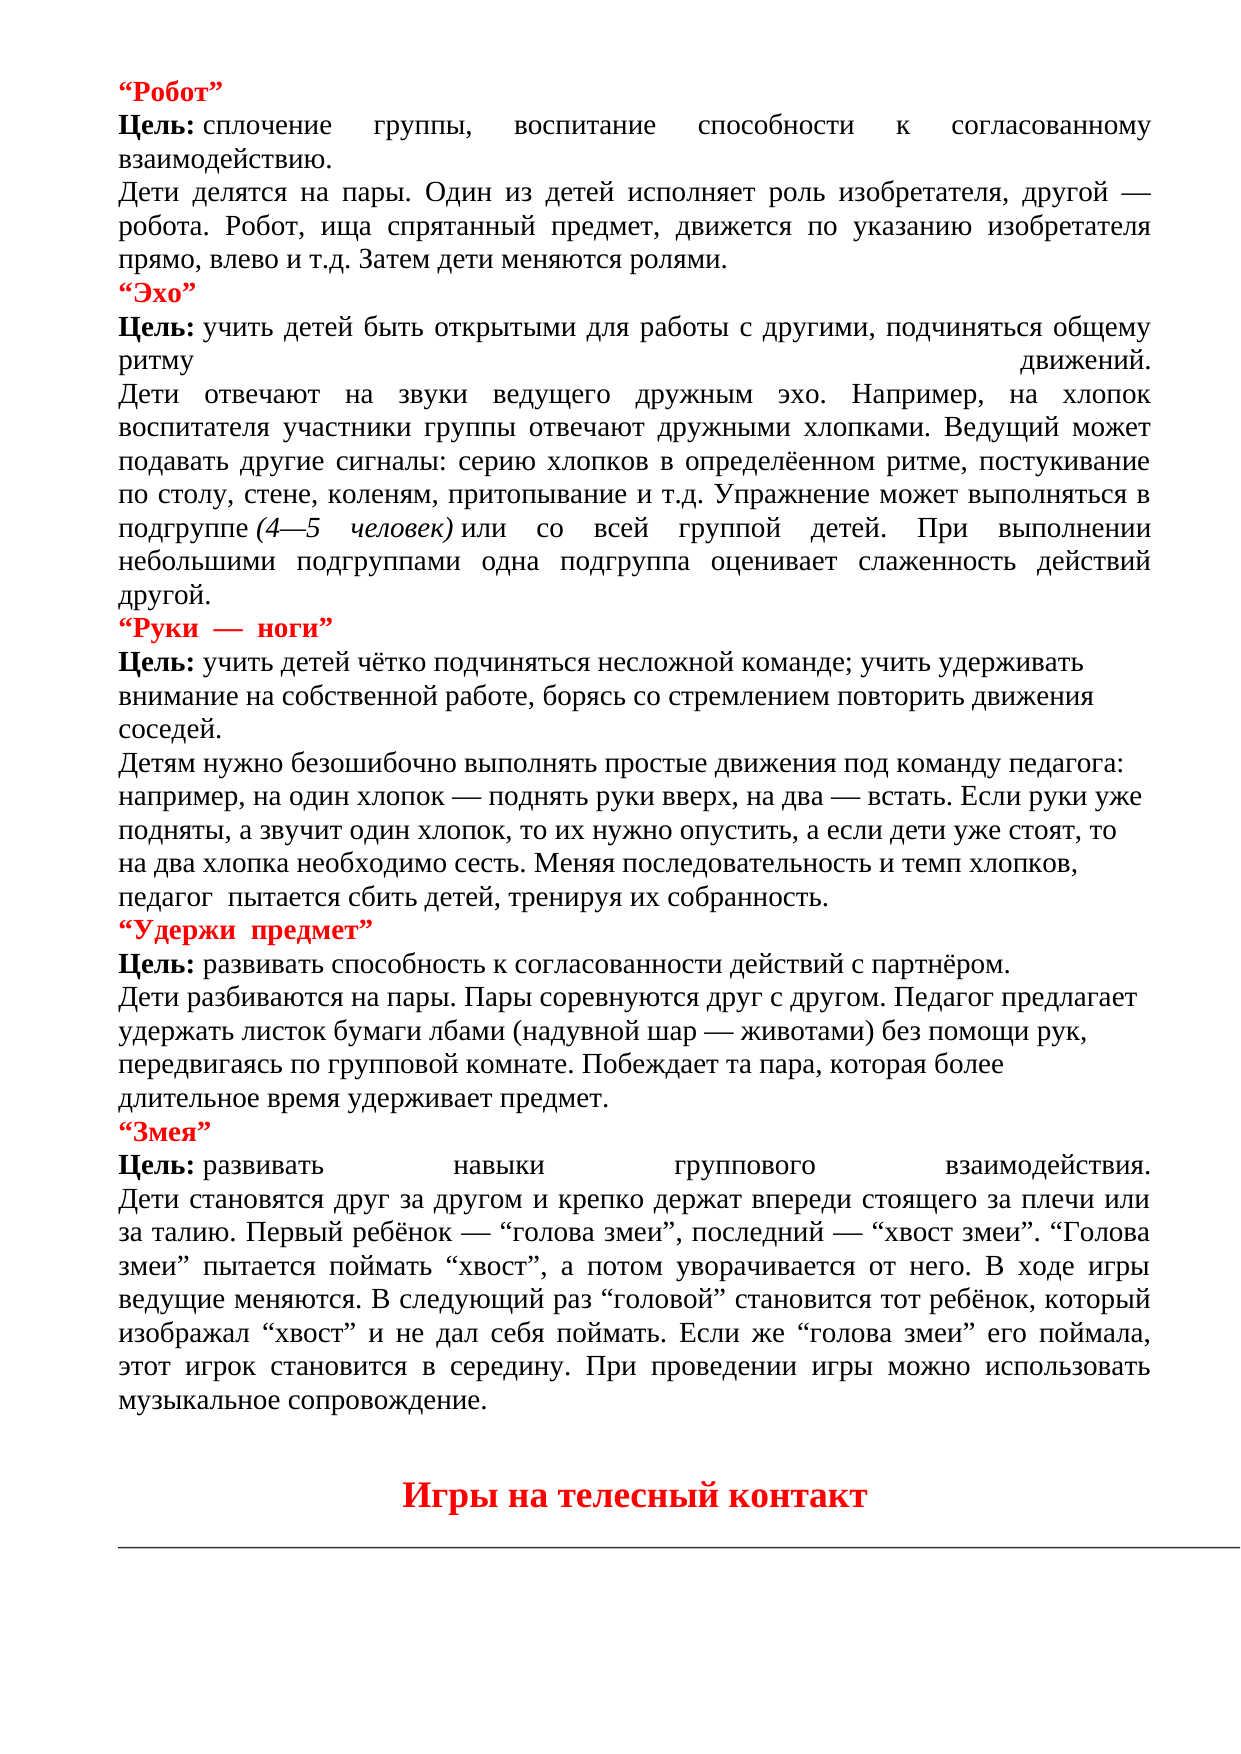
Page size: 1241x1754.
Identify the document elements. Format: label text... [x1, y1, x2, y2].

text “Эхо” Цель: учить детей быть открытыми для работы с другими, подчиняться общему ритму движений. Дети отвечают на звуки ведущего дружным эхо. Например, на хлопок воспитателя участники группы отвечают дружными хлопками. Ведущий может подавать другие сигналы: серию хлопков в определёенном ритме, постукивание по столу, стене, коленям, притопывание и т.д. Упражнение может выполняться в подгруппе (4—5 человек) или со всей группой детей. При выполнении небольшими подгруппами одна подгруппа оценивает слаженность действий другой. [118, 275, 1152, 611]
text “Удержи предмет” Цель: развивать способность к согласованности действий с партнёром. Дети разбиваются на пары. Пары соревнуются друг с другом. Педагог предлагает удержать листок бумаги лбами (надувной шар — животами) без помощи рук, передвигаясь по групповой комнате. Побеждает та пара, которая более длительное время удерживает предмет. [118, 912, 1152, 1114]
text “Змея” Цель: развивать навыки группового взаимодействия. Дети становятся друг за другом и крепко держат впереди стоящего за плечи или за талию. Первый ребёнок — “голова змеи”, последний — “хвост змеи”. “Голова змеи” пытается поймать “хвост”, а потом уворачивается от него. В ходе игры ведущие меняются. В следующий раз “головой” становится тот ребёнок, который изображал “хвост” и не дал себя поймать. Если же “голова змеи” его поймала, этот игрок становится в середину. При проведении игры можно использовать музыкальное сопровождение. [118, 1114, 1152, 1416]
text Игры на телесный контакт [118, 1472, 1152, 1516]
text “Робот” Цель: сплочение группы, воспитание способности к согласованному взаимодействию. Дети делятся на пары. Один из детей исполняет роль изобретателя, другой — робота. Робот, ища спрятанный предмет, движется по указанию изобретателя прямо, влево и т.д. Затем дети меняются ролями. [118, 74, 1152, 275]
text “Руки — ноги” Цель: учить детей чётко подчиняться несложной команде; учить удерживать внимание на собственной работе, борясь со стремлением повторить движения соседей. Детям нужно безошибочно выполнять простые движения под команду педагога: например, на один хлопок — поднять руки вверх, на два — встать. Если руки уже подняты, а звучит один хлопок, то их нужно опустить, а если дети уже стоят, то на два хлопка необходимо сесть. Меняя последовательность и темп хлопков, педагог пытается сбить детей, тренируя их собранность. [118, 611, 1152, 912]
